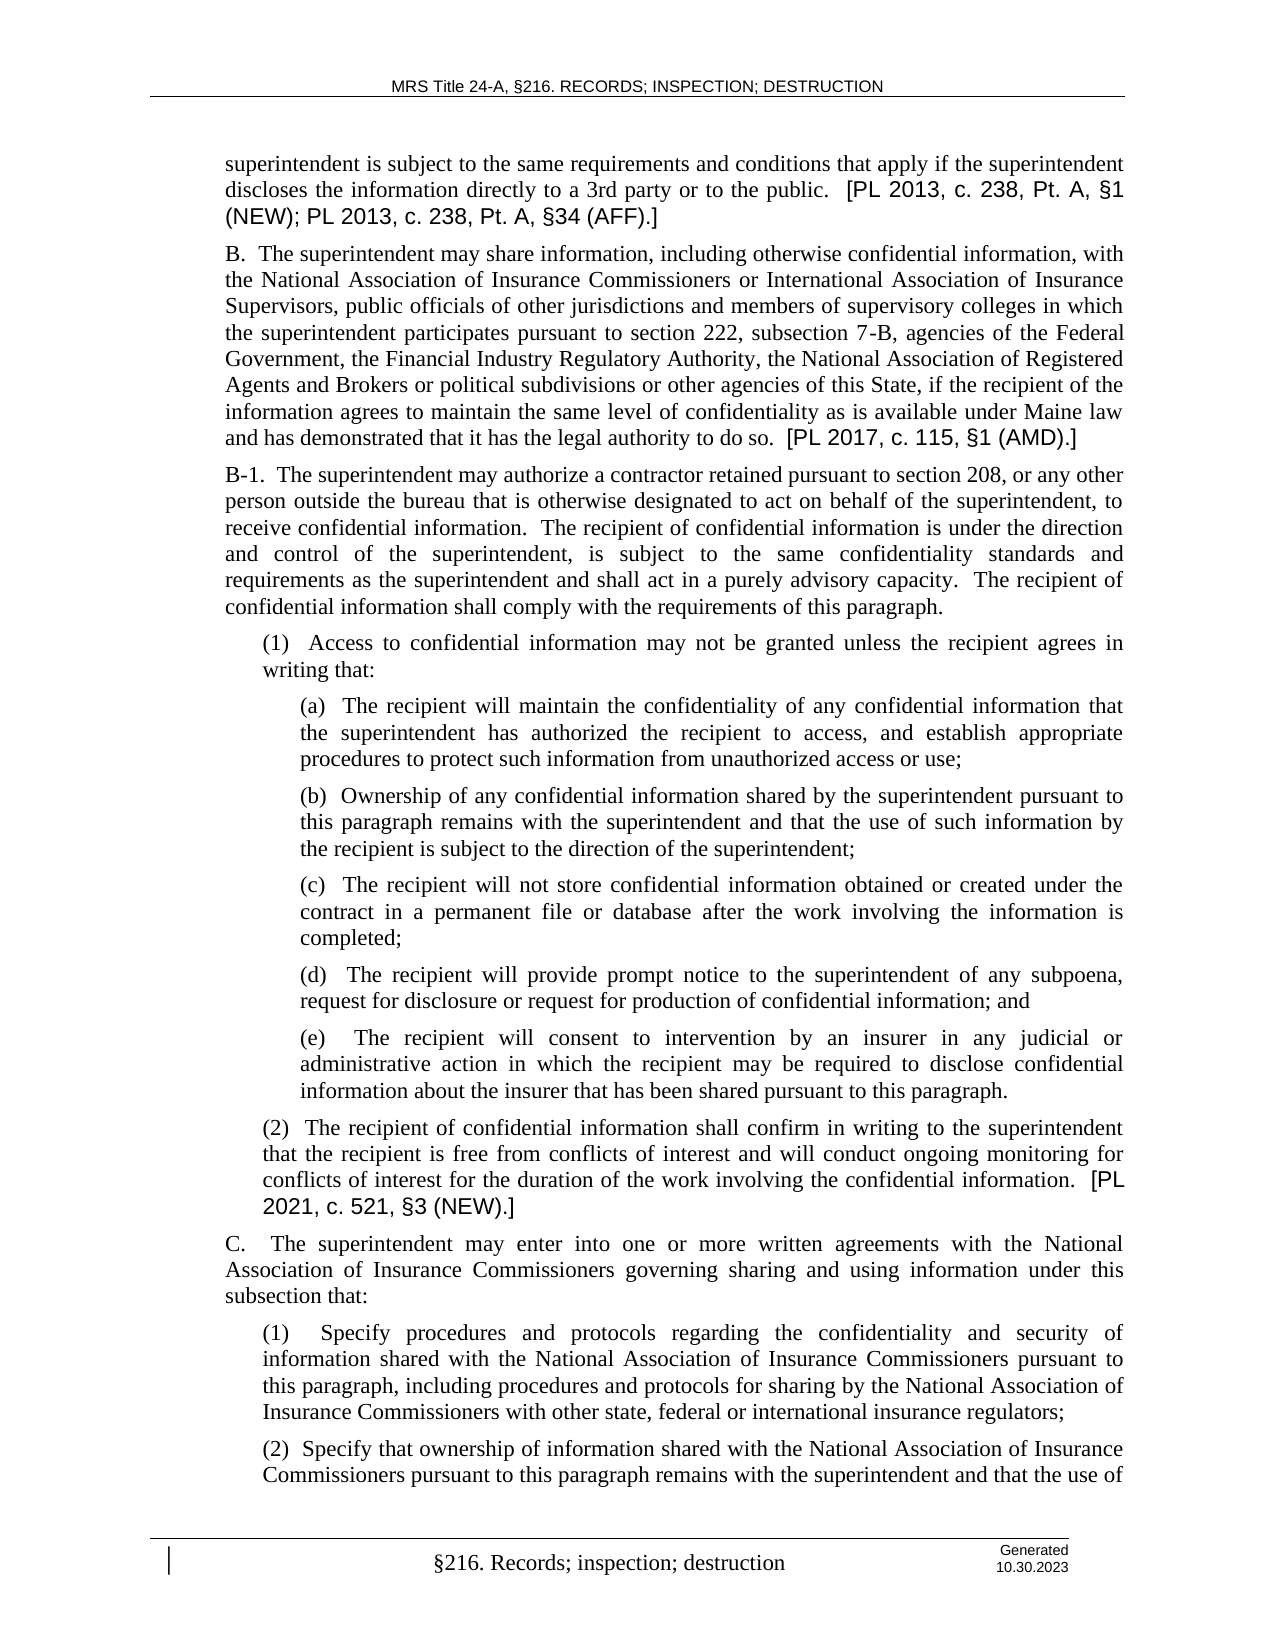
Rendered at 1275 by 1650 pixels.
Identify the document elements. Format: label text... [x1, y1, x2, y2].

text C. The superintendent may enter into one or more written agreements with the National Association of Insurance Commissioners governing sharing and using information under this subsection that: [225, 1229, 1125, 1309]
text (c) The recipient will not store confidential information obtained or created under the contract in a permanent file or database after the work involving the information is completed; [300, 872, 1125, 951]
text (1) Access to confidential information may not be granted unless the recipient agrees in writing that: [262, 629, 1125, 682]
text (2) The recipient of confidential information shall confirm in writing to the superintendent that the recipient is free from conflicts of interest and will conduct ongoing monitoring for conflicts of interest for the duration of the work involving the confidential information. [PL 2021, c. 521, §3 (NEW).] [262, 1114, 1125, 1219]
text (e) The recipient will consent to intervention by an insurer in any judicial or administrative action in which the recipient may be required to disclose confidential information about the insurer that has been shared pursuant to this paragraph. [300, 1024, 1125, 1103]
text (d) The recipient will provide prompt notice to the superintendent of any subpoena, request for disclosure or request for production of confidential information; and [300, 961, 1125, 1014]
text (1) Specify procedures and protocols regarding the confidentiality and security of information shared with the National Association of Insurance Commissioners pursuant to this paragraph, including procedures and protocols for sharing by the National Association of Insurance Commissioners with other state, federal or international insurance regulators; [262, 1319, 1125, 1424]
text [225, 150, 1125, 229]
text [262, 1435, 1125, 1488]
text (b) Ownership of any confidential information shared by the superintendent pursuant to this paragraph remains with the superintendent and that the use of such information by the recipient is subject to the direction of the superintendent; [300, 782, 1125, 861]
text B. The superintendent may share information, including otherwise confidential information, with the National Association of Insurance Commissioners or International Association of Insurance Supervisors, public officials of other jurisdictions and members of supervisory colleges in which the superintendent participates pursuant to section 222, subsection 7‑B, agencies of the Federal Government, the Financial Industry Regulatory Authority, the National Association of Registered Agents and Brokers or political subdivisions or other agencies of this State, if the recipient of the information agrees to maintain the same level of confidentiality as is available under Maine law and has demonstrated that it has the legal authority to do so. [PL 2017, c. 115, §1 (AMD).] [225, 239, 1125, 451]
text (a) The recipient will maintain the confidentiality of any confidential information that the superintendent has authorized the recipient to access, and establish appropriate procedures to protect such information from unauthorized access or use; [300, 693, 1125, 772]
text B-1. The superintendent may authorize a contractor retained pursuant to section 208, or any other person outside the bureau that is otherwise designated to act on behalf of the superintendent, to receive confidential information. The recipient of confidential information is under the direction and control of the superintendent, is subject to the same confidentiality standards and requirements as the superintendent and shall act in a purely advisory capacity. The recipient of confidential information shall comply with the requirements of this paragraph. [225, 461, 1125, 619]
